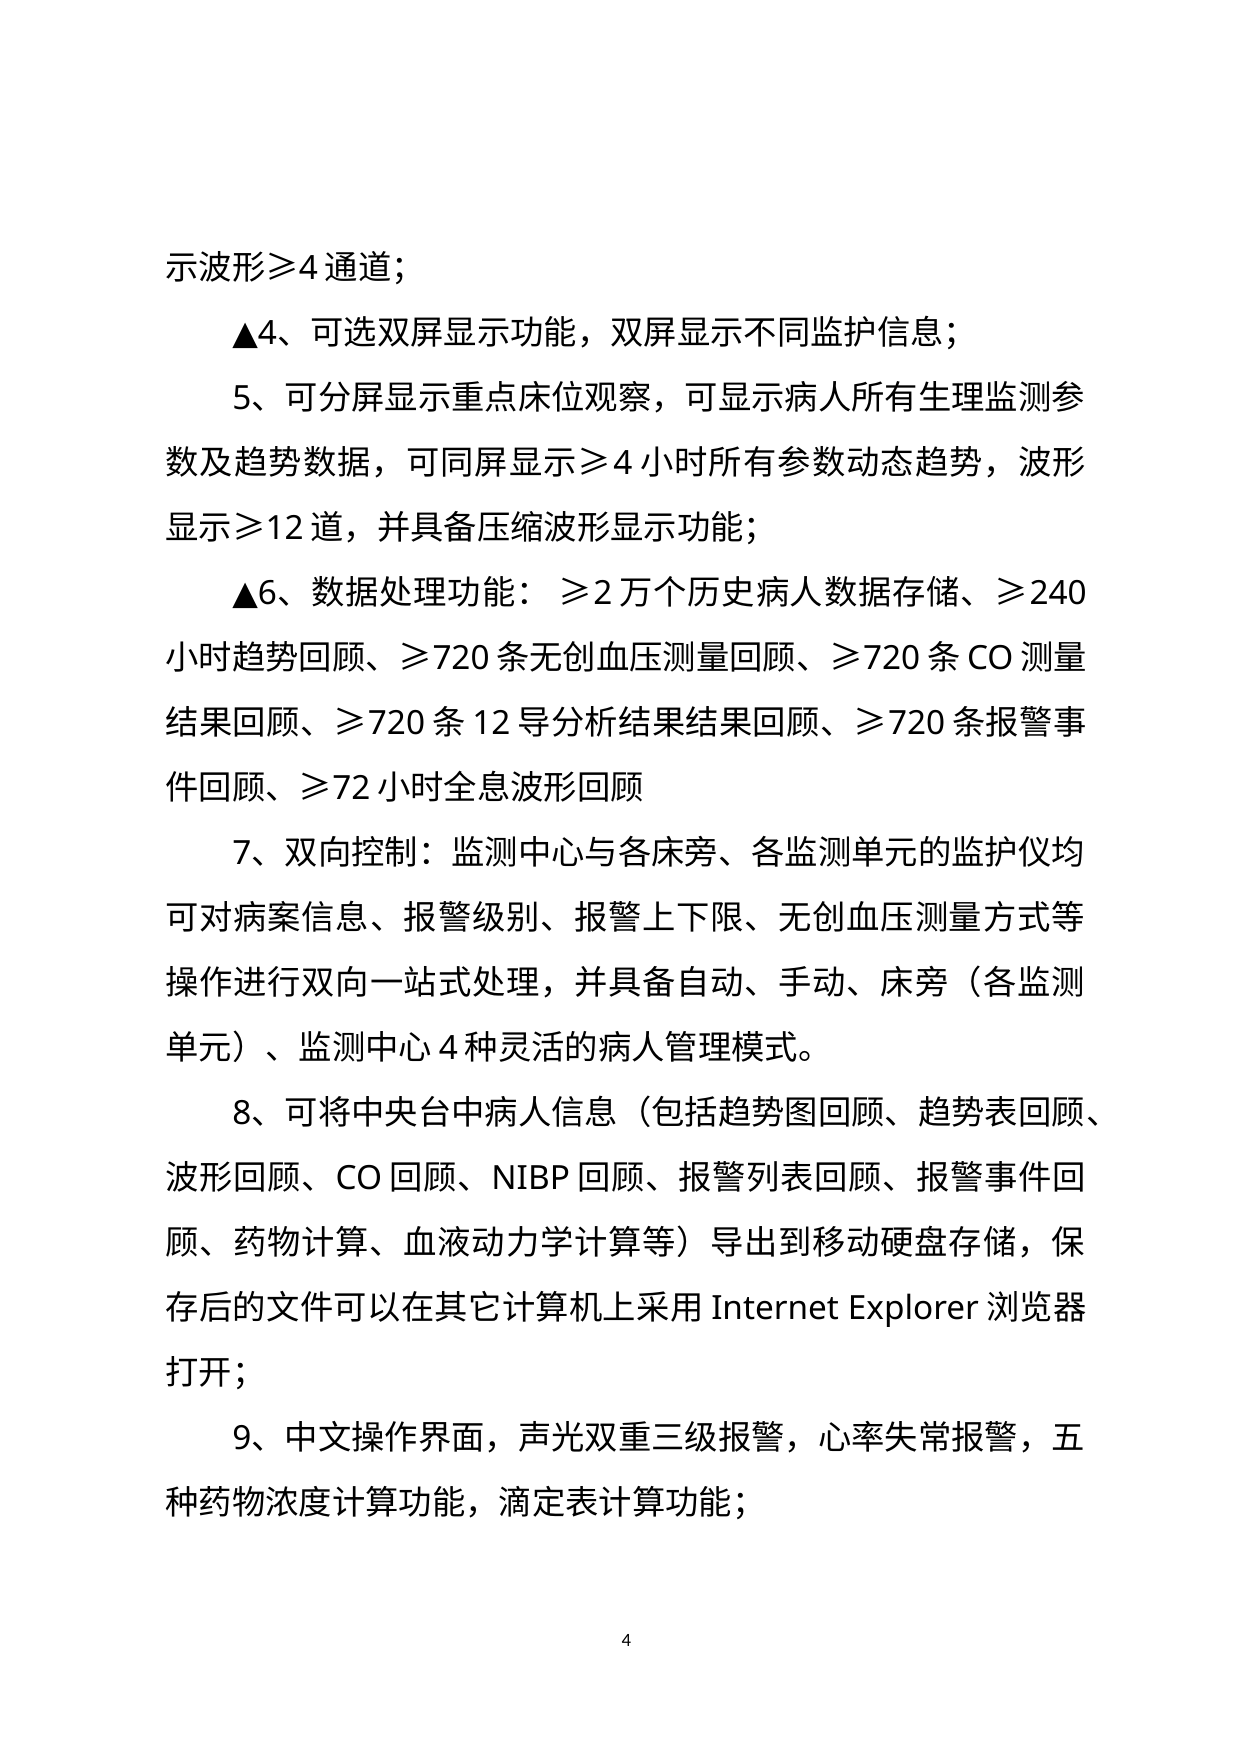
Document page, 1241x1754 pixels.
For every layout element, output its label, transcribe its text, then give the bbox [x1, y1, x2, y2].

text ▲4、可选双屏显示功能，双屏显示不同监护信息； [165, 298, 1087, 363]
text 9、中文操作界面，声光双重三级报警，心率失常报警，五种药物浓度计算功能，滴定表计算功能； [165, 1403, 1087, 1533]
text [165, 233, 1087, 298]
text 8、可将中央台中病人信息（包括趋势图回顾、趋势表回顾、波形回顾、CO回顾、NIBP回顾、报警列表回顾、报警事件回顾、药物计算、血液动力学计算等）导出到移动硬盘存储，保存后的文件可以在其它计算机上采用Internet Explorer浏览器打开； [165, 1078, 1087, 1403]
text 5、可分屏显示重点床位观察，可显示病人所有生理监测参数及趋势数据，可同屏显示≥4小时所有参数动态趋势，波形显示≥12道，并具备压缩波形显示功能； [165, 363, 1087, 558]
text ▲6、数据处理功能： ≥2万个历史病人数据存储、≥240小时趋势回顾、≥720条无创血压测量回顾、≥720条CO测量结果回顾、≥720条12导分析结果结果回顾、≥720条报警事件回顾、≥72小时全息波形回顾 [165, 558, 1087, 818]
text 7、双向控制：监测中心与各床旁、各监测单元的监护仪均可对病案信息、报警级别、报警上下限、无创血压测量方式等操作进行双向一站式处理，并具备自动、手动、床旁（各监测单元）、监测中心4种灵活的病人管理模式。 [165, 818, 1087, 1078]
